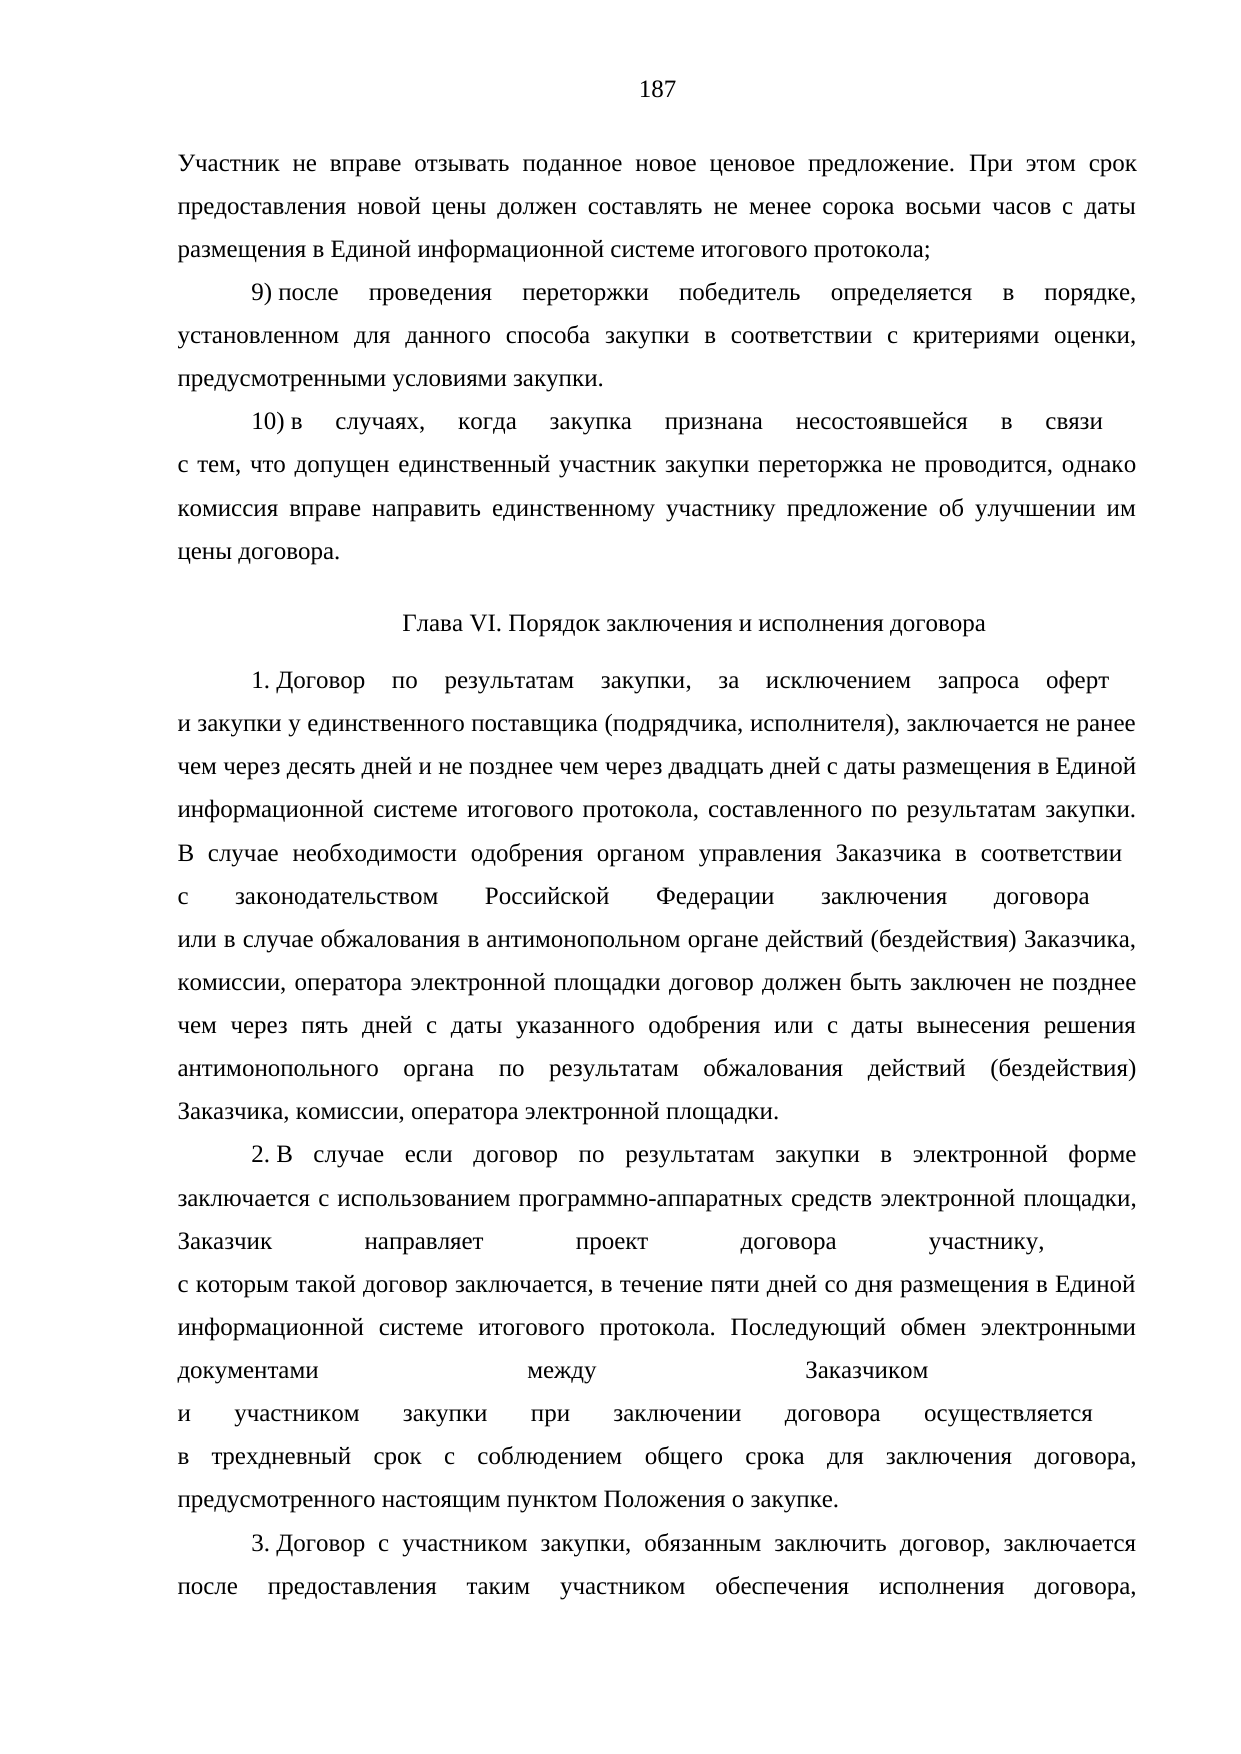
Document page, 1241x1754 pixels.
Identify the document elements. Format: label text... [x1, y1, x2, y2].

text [177, 1528, 1137, 1599]
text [177, 148, 1137, 263]
text 9) после проведения переторжки победитель определяется в порядке, установленном для данного способа закупки в соответствии с критериями оценки, предусмотренными условиями закупки. [177, 277, 1137, 392]
text 2. В случае если договор по результатам закупки в электронной форме заключается с использованием программно-аппаратных средств электронной площадки, Заказчик направляет проект договора участнику, с которым такой договор заключается, в течение пяти дней со дня размещения в Единой информационной системе итогового протокола. Последующий обмен электронными документами между Заказчиком и участником закупки при заключении договора осуществляется в трехдневный срок с соблюдением общего срока для заключения договора, предусмотренного настоящим пунктом Положения о закупке. [177, 1139, 1137, 1513]
text 1. Договор по результатам закупки, за исключением запроса оферт и закупки у единственного поставщика (подрядчика, исполнителя), заключается не ранее чем через десять дней и не позднее чем через двадцать дней с даты размещения в Единой информационной системе итогового протокола, составленного по результатам закупки. В случае необходимости одобрения органом управления Заказчика в соответствии с законодательством Российской Федерации заключения договора или в случае обжалования в антимонопольном органе действий (бездействия) Заказчика, комиссии, оператора электронной площадки договор должен быть заключен не позднее чем через пять дней с даты указанного одобрения или с даты вынесения решения антимонопольного органа по результатам обжалования действий (бездействия) Заказчика, комиссии, оператора электронной площадки. [177, 665, 1137, 1125]
text 10) в случаях, когда закупка признана несостоявшейся в связи с тем, что допущен единственный участник закупки переторжка не проводится, однако комиссия вправе направить единственному участнику предложение об улучшении им цены договора. [177, 406, 1137, 564]
text Глава VI. Порядок заключения и исполнения договора [177, 608, 1137, 636]
